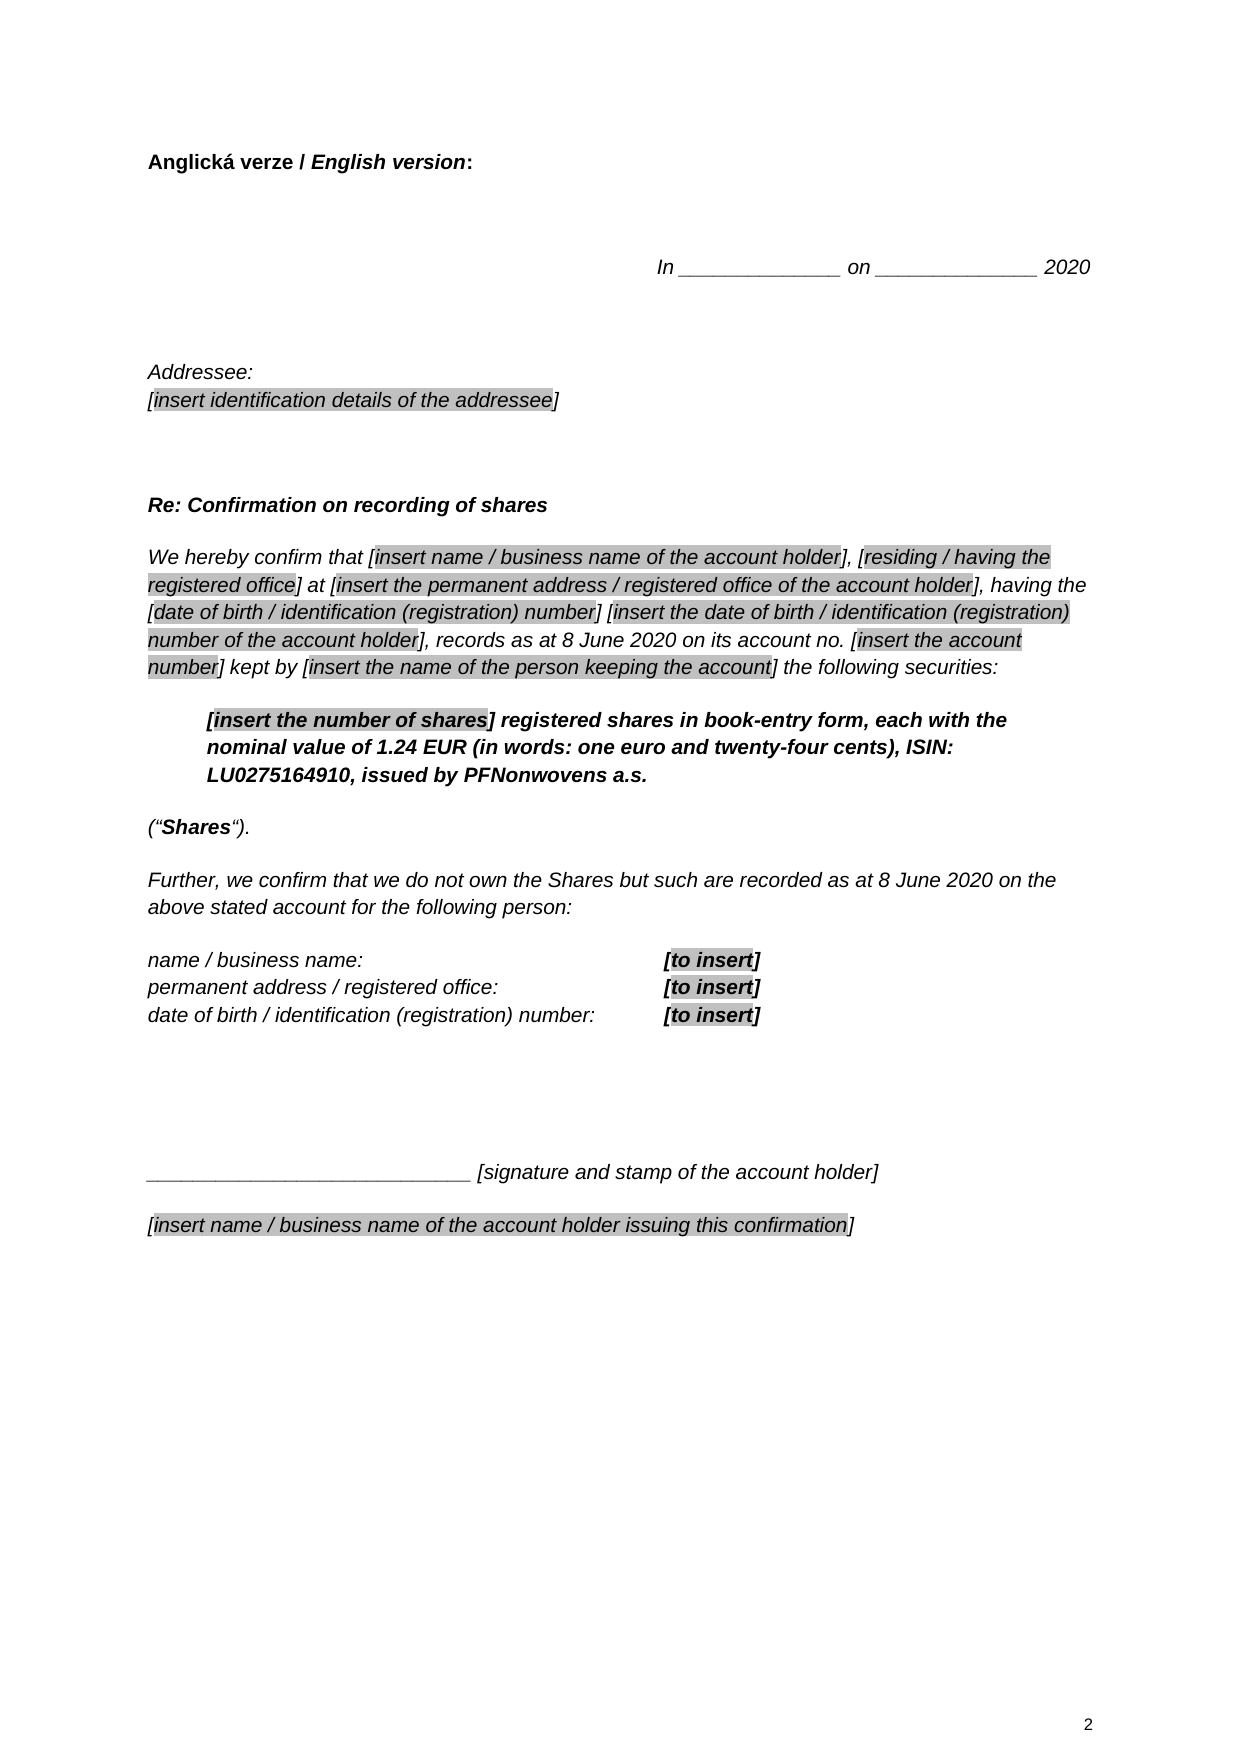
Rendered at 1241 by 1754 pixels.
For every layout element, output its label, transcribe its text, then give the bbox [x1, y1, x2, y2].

text We hereby confirm that [insert name / business name of the account holder], [residing / having the registered office] at [insert the permanent address / registered office of the account holder], having the [date of birth / identification (registration) number] [insert the date of birth / identification (registration) number of the account holder], records as at 8 June 2020 on its account no. [insert the account number] kept by [insert the name of the person keeping the account] the following securities: [148, 543, 1093, 680]
text Addressee: [insert identification details of the addressee] [148, 358, 1093, 413]
text ____________________________ [signature and stamp of the account holder] [148, 1158, 1093, 1185]
text name / business name: [to insert] permanent address / registered office: [to insert] date of birth / identification (registration) number: [to insert] [148, 945, 1093, 1028]
text [insert the number of shares] registered shares in book-entry form, each with the nominal value of 1.24 EUR (in words: one euro and twenty-four cents), ISIN: LU0275164910, issued by PFNonwovens a.s. [207, 705, 1093, 788]
text Anglická verze / English version: [148, 148, 1093, 175]
text Re: Confirmation on recording of shares [148, 490, 1093, 518]
text (“Shares“). [148, 813, 1093, 840]
text In ______________ on ______________ 2020 [148, 253, 1093, 280]
text [insert name / business name of the account holder issuing this confirmation] [148, 1210, 1093, 1238]
text Further, we confirm that we do not own the Shares but such are recorded as at 8 June 2020 on the above stated account for the following person: [148, 865, 1093, 920]
